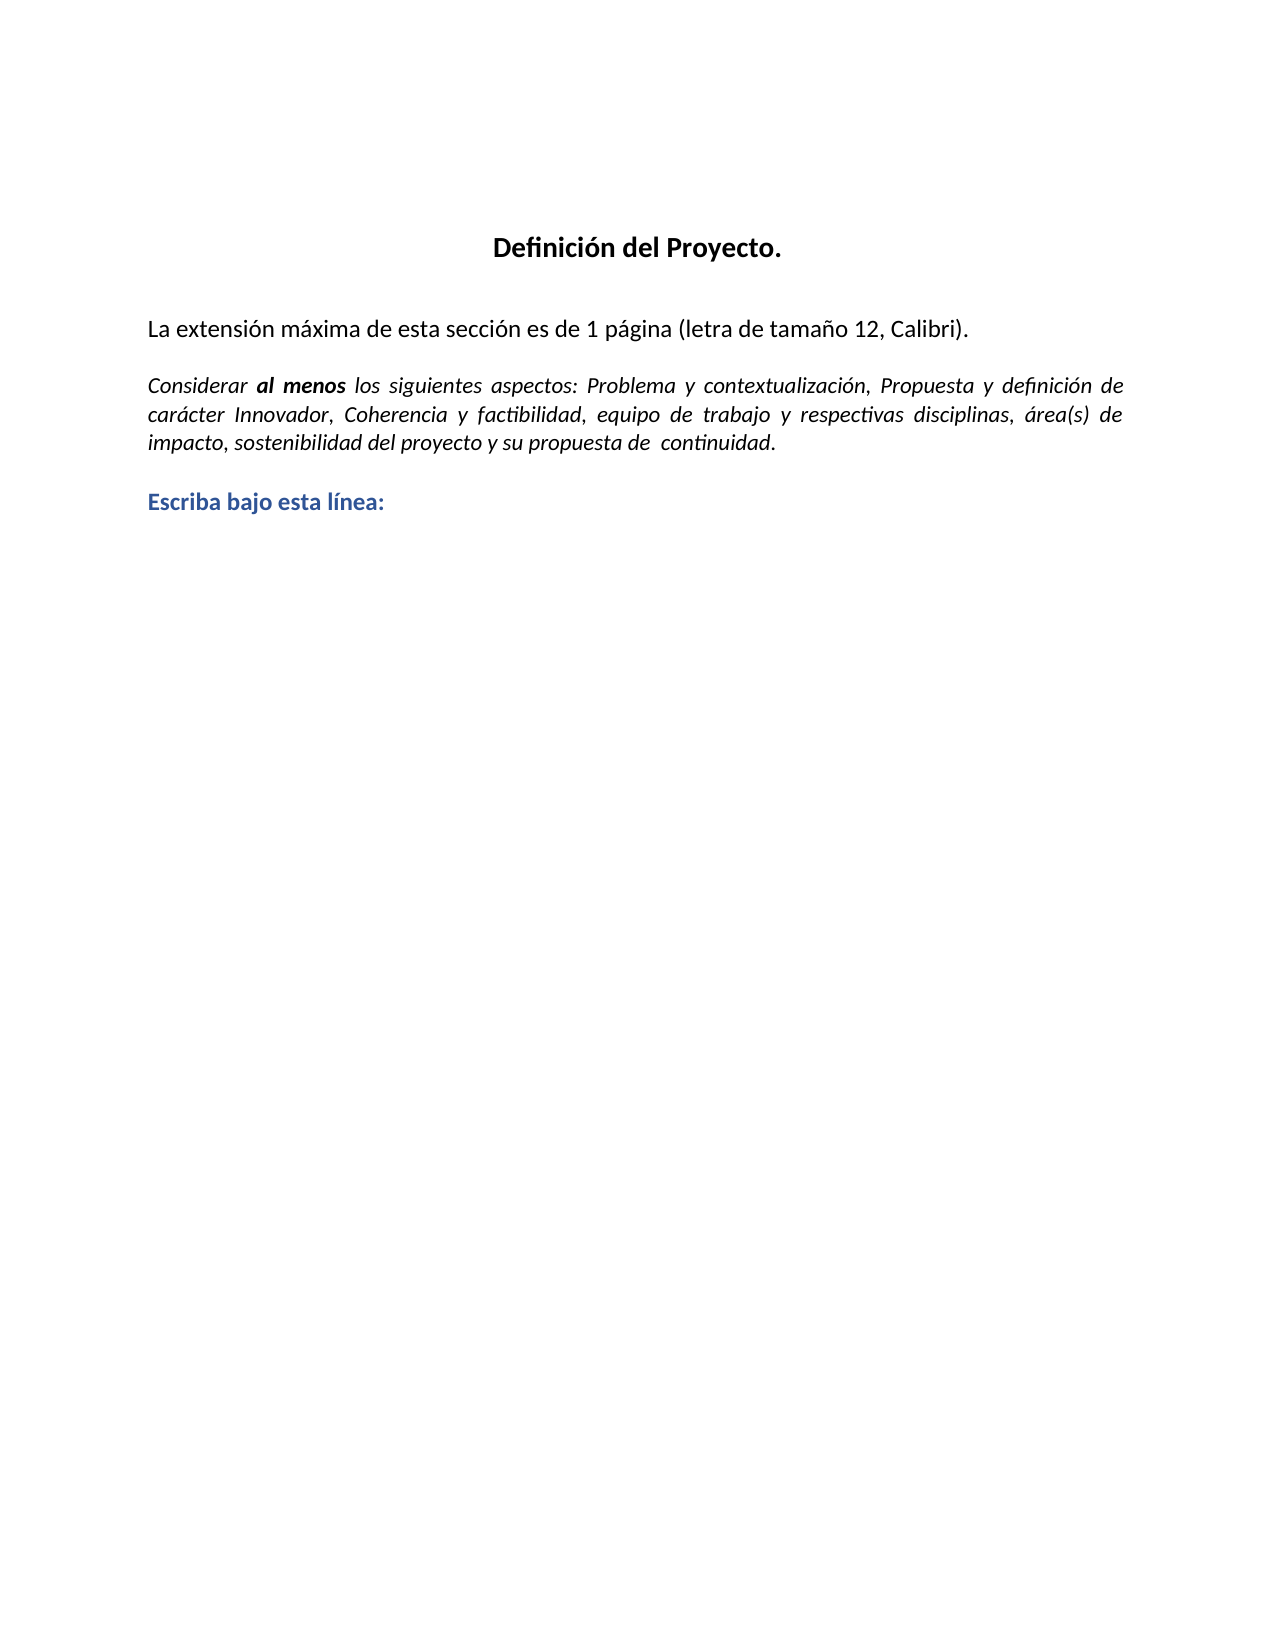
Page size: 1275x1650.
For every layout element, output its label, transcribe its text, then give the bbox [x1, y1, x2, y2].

text Definición del Proyecto. [148, 229, 1127, 265]
text La extensión máxima de esta sección es de 1 página (letra de tamaño 12, Calibri). [148, 313, 1127, 344]
text Escriba bajo esta línea: [148, 486, 1127, 517]
text Considerar al menos los siguientes aspectos: Problema y contextualización, Propuesta y definición de carácter Innovador, Coherencia y factibilidad, equipo de trabajo y respectivas disciplinas, área(s) de impacto, sostenibilidad del proyecto y su propuesta de continuidad. [148, 372, 1127, 456]
